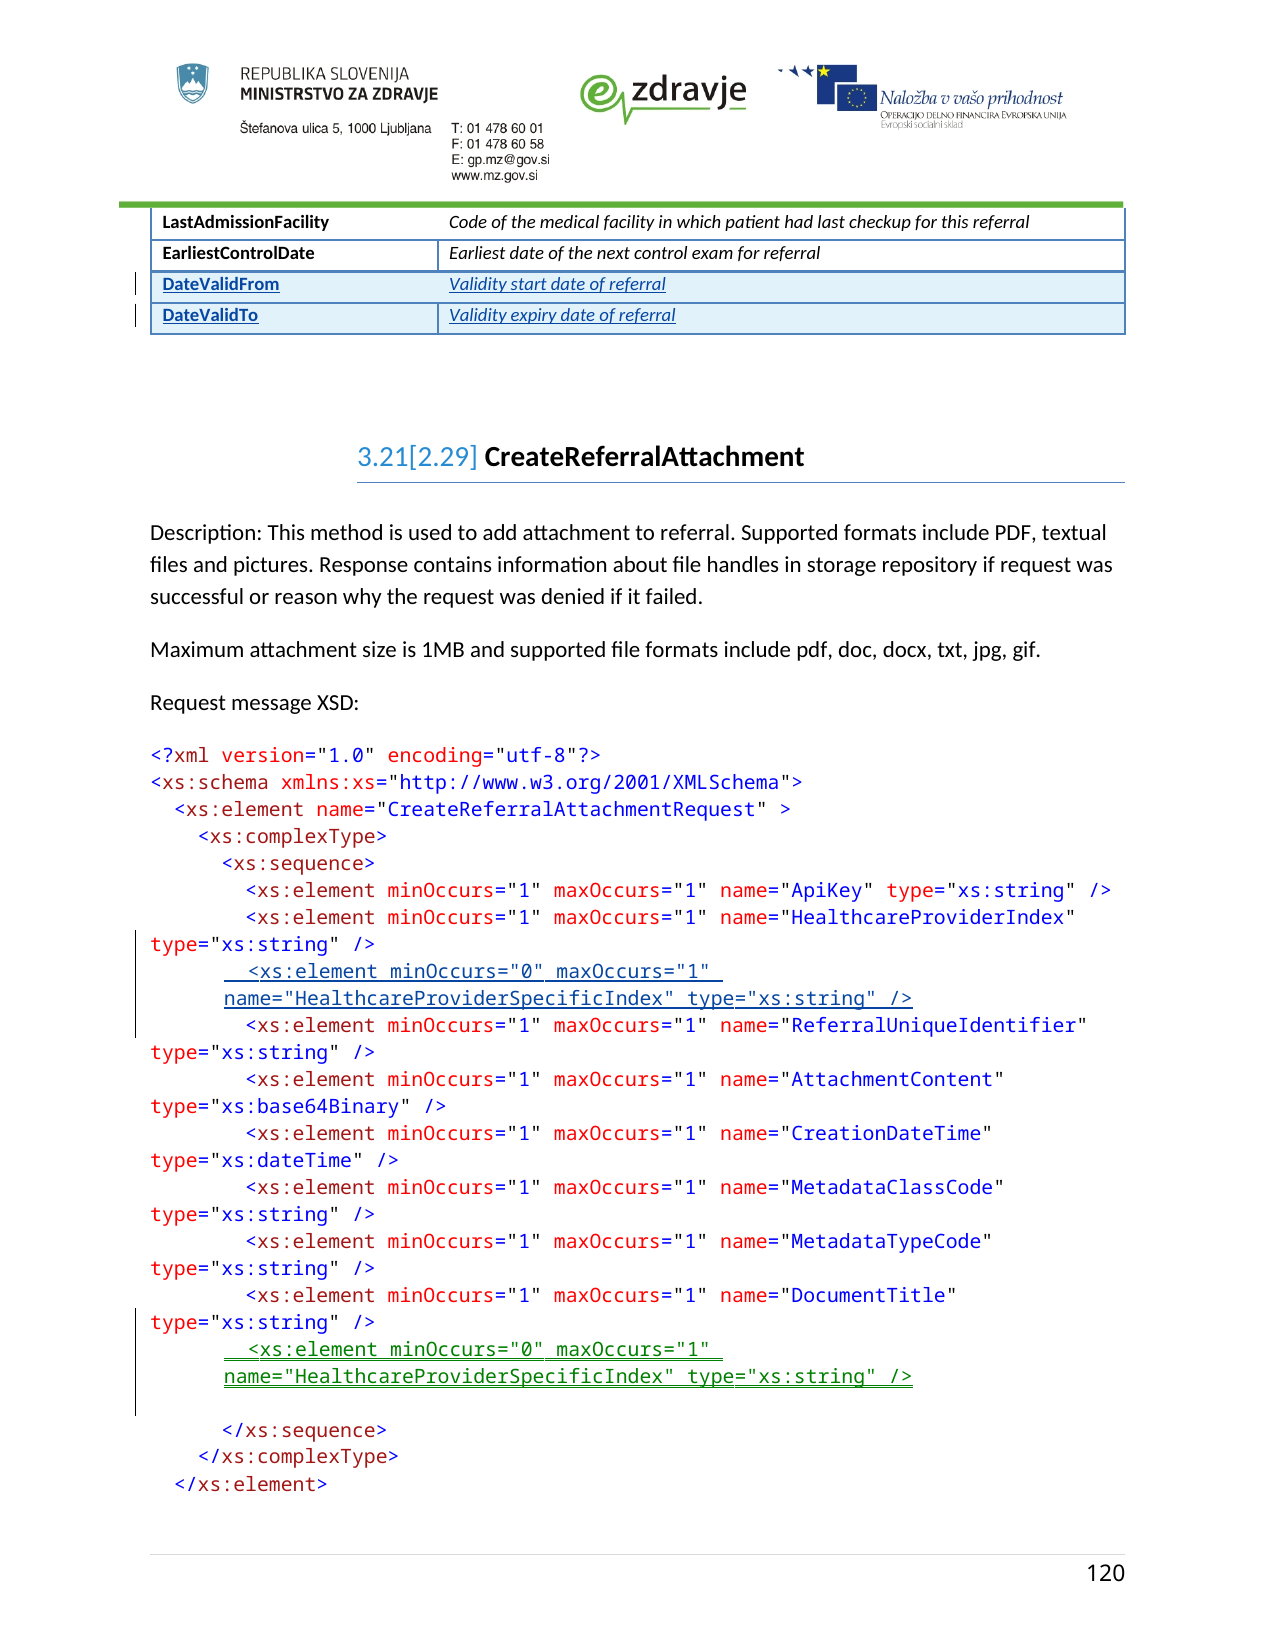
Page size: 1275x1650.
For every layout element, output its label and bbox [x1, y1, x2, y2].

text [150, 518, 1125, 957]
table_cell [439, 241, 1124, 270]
picture [118, 29, 1124, 208]
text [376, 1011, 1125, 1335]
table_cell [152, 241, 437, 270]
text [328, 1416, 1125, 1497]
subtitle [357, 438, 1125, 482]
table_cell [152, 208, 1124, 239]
